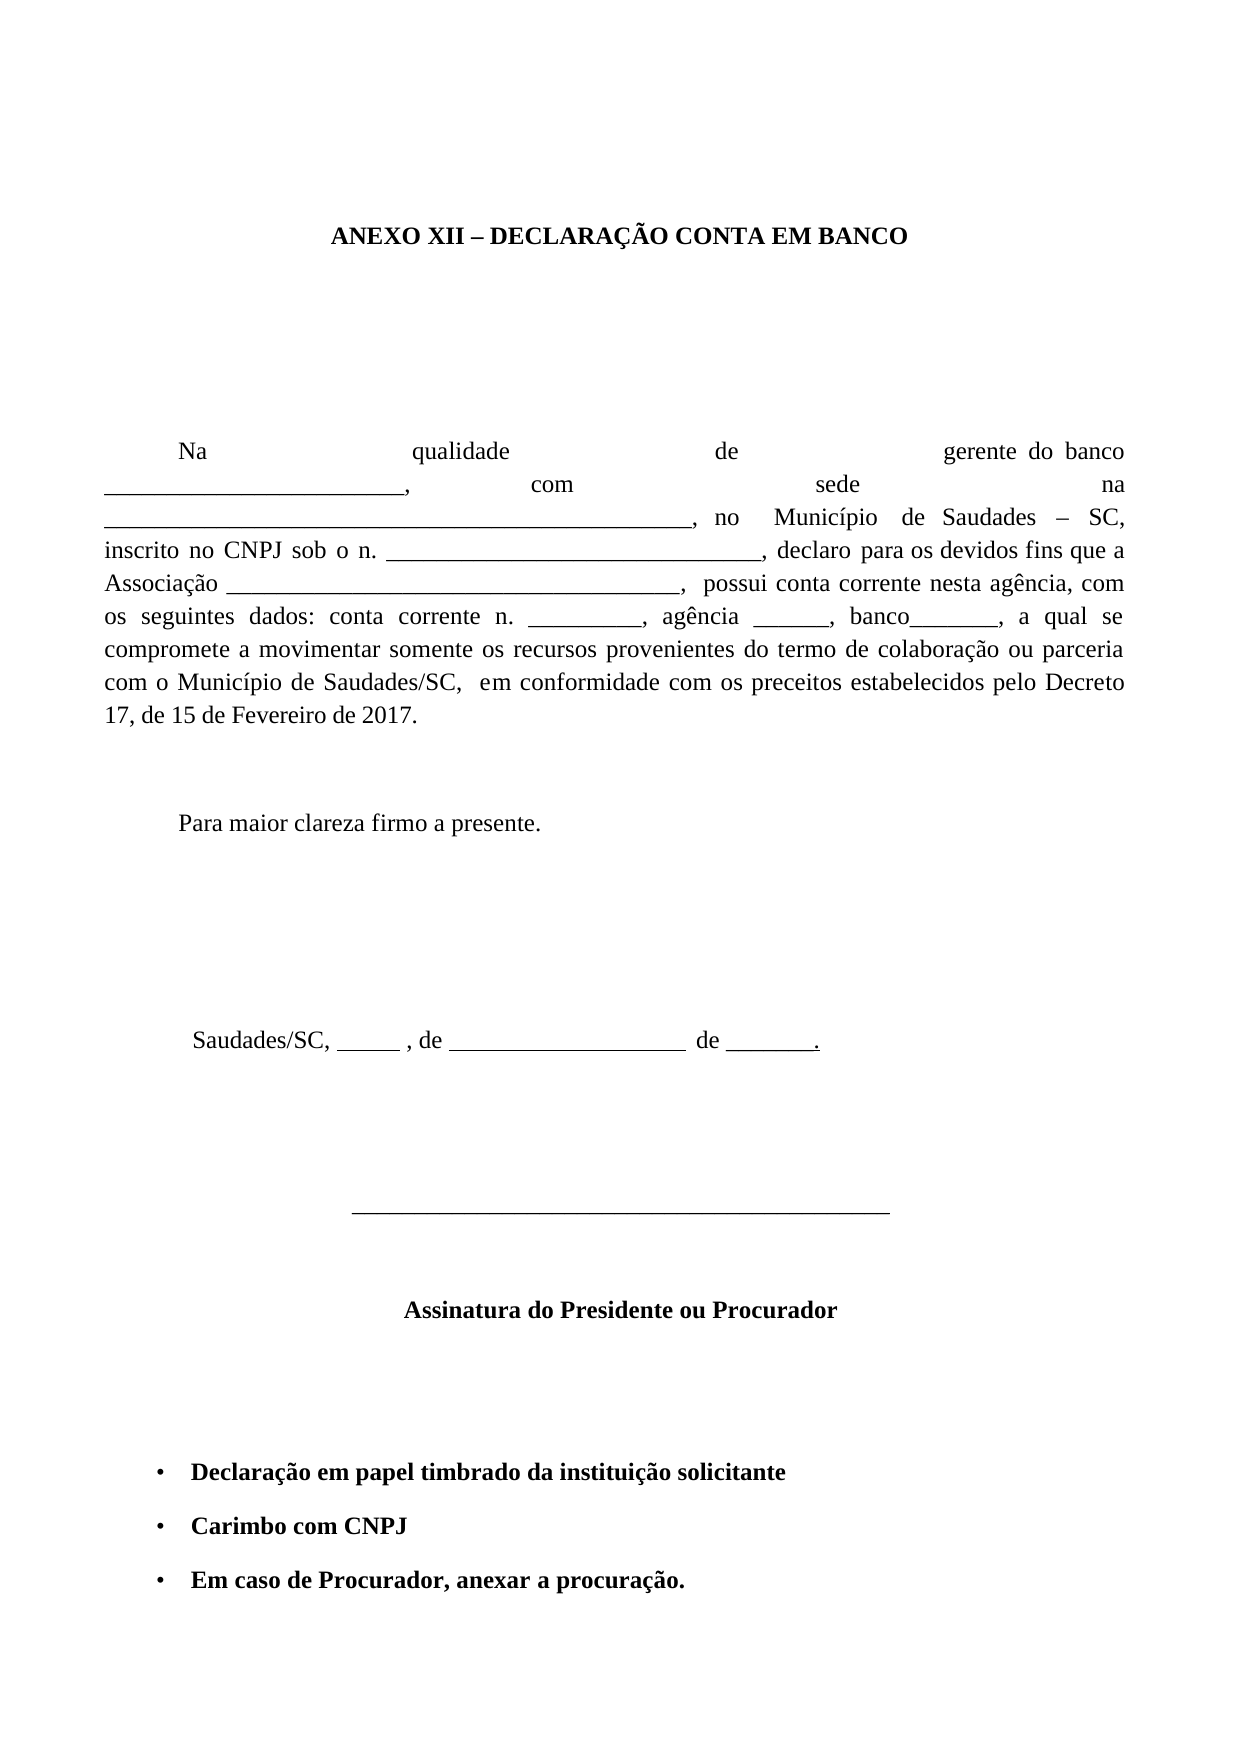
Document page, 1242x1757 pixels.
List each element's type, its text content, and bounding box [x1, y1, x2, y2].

text ANEXO XII – DECLARAÇÃO CONTA EM BANCO [116, 221, 1123, 249]
text • Carimbo com CNPJ [156, 1511, 1137, 1540]
text • Declaração em papel timbrado da instituição solicitante [156, 1457, 1137, 1486]
text Na qualidade de gerente do banco ________________________, com sede na _______________________________________________, no Município de Saudades – SC, inscrito no CNPJ sob o n. ______________________________, declaro para os devidos fins que a Associação ____________________________________, possui conta corrente nesta agência, com os seguintes dados: conta corrente n. _________, agência ______, banco_______, a qual se compromete a movimentar somente os recursos provenientes do termo de colaboração ou parceria com o Município de Saudades/SC, em conformidade com os preceitos estabelecidos pelo Decreto 17, de 15 de Fevereiro de 2017. [104, 436, 1125, 729]
text • Em caso de Procurador, anexar a procuração. [156, 1565, 1137, 1593]
text Para maior clareza firmo a presente. [104, 808, 1138, 837]
text Assinatura do Presidente ou Procurador [104, 1296, 1137, 1324]
text ___________________________________________ [104, 1186, 1137, 1216]
text Saudades/SC, , de de _______. [192, 1023, 1137, 1053]
